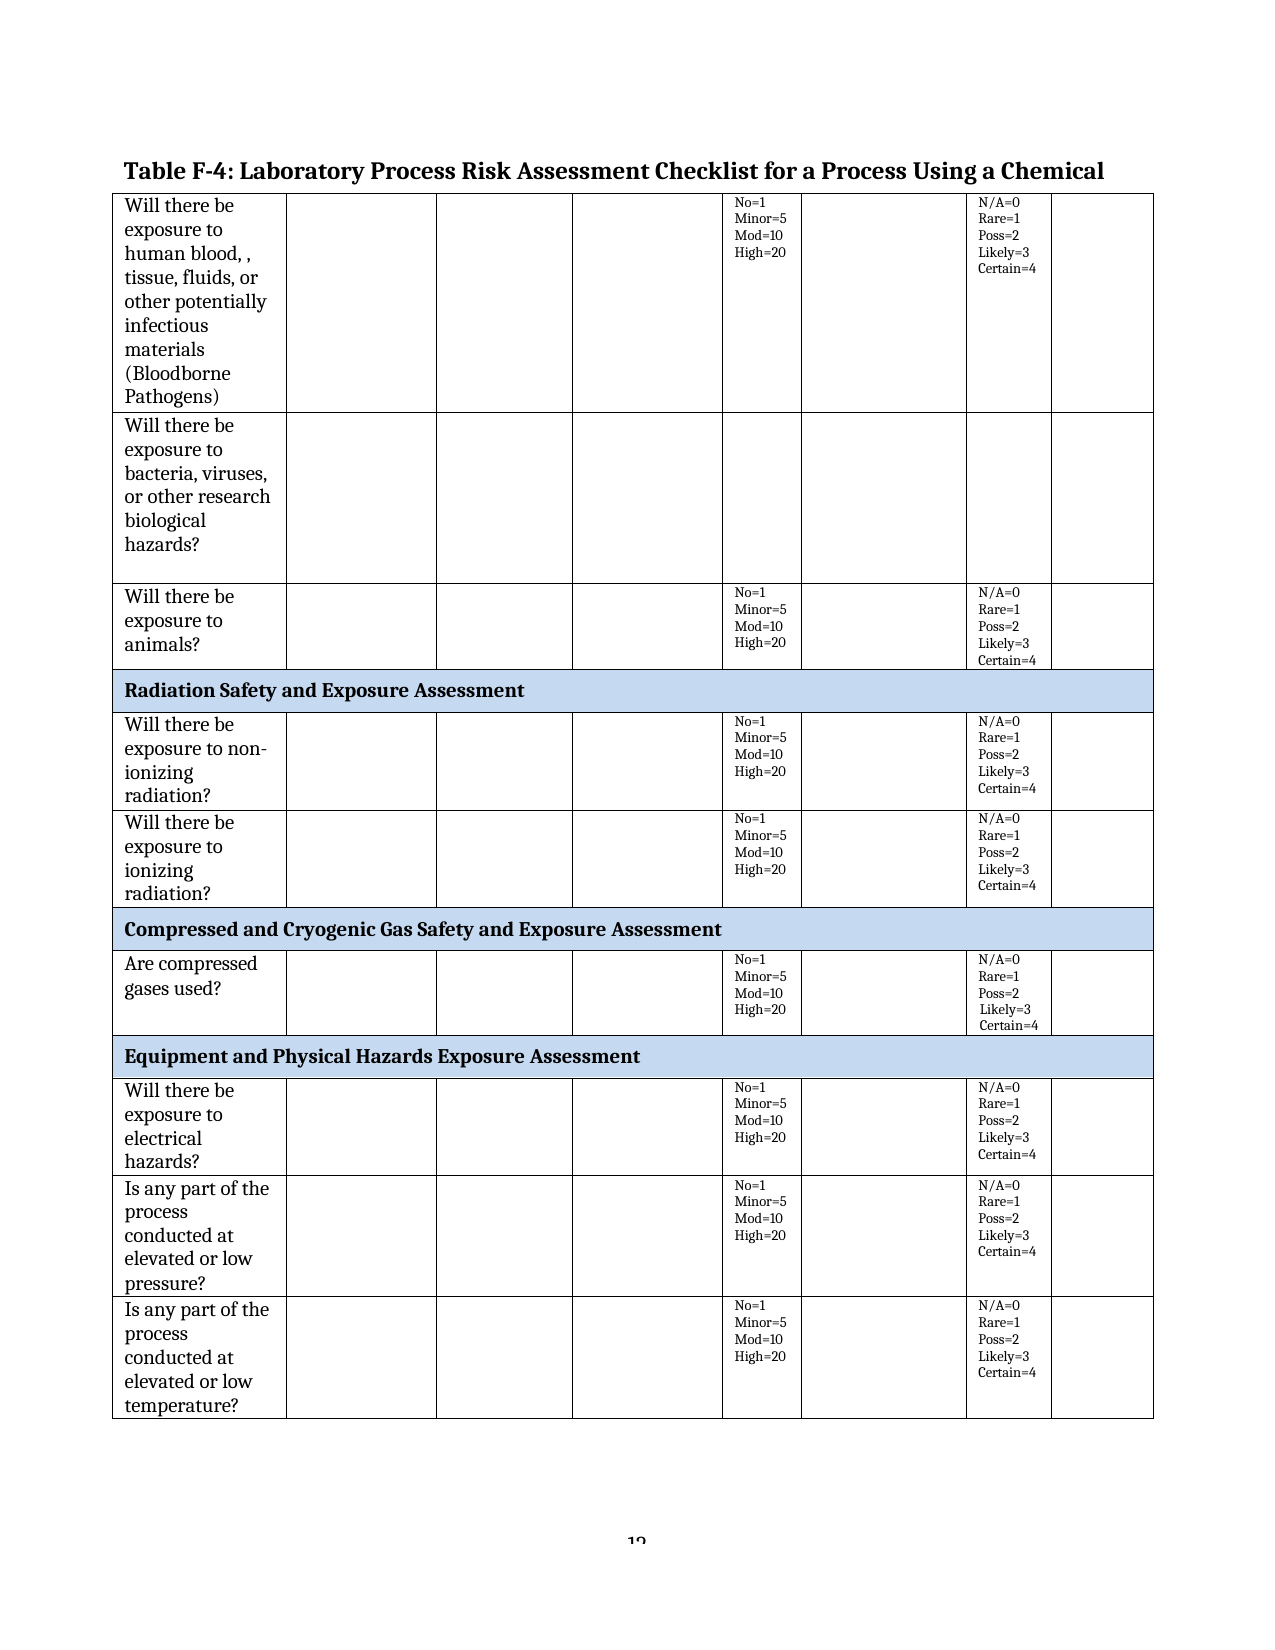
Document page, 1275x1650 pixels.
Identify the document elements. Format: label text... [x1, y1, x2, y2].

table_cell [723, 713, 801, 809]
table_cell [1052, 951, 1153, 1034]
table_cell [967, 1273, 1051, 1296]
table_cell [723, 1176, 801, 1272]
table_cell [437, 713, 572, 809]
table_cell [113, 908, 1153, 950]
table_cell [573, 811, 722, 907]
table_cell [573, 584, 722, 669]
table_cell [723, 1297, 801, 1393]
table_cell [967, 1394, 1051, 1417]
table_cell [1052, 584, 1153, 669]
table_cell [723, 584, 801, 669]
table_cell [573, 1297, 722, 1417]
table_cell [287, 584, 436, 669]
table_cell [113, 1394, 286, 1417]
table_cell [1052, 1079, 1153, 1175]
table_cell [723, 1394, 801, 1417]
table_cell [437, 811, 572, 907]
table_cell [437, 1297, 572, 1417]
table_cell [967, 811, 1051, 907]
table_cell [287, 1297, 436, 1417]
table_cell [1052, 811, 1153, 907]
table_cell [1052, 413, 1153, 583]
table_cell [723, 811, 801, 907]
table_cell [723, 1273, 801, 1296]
text Table F-4: Laboratory Process Risk Assessment Checklist for a Process Using a Chemical [124, 157, 1175, 186]
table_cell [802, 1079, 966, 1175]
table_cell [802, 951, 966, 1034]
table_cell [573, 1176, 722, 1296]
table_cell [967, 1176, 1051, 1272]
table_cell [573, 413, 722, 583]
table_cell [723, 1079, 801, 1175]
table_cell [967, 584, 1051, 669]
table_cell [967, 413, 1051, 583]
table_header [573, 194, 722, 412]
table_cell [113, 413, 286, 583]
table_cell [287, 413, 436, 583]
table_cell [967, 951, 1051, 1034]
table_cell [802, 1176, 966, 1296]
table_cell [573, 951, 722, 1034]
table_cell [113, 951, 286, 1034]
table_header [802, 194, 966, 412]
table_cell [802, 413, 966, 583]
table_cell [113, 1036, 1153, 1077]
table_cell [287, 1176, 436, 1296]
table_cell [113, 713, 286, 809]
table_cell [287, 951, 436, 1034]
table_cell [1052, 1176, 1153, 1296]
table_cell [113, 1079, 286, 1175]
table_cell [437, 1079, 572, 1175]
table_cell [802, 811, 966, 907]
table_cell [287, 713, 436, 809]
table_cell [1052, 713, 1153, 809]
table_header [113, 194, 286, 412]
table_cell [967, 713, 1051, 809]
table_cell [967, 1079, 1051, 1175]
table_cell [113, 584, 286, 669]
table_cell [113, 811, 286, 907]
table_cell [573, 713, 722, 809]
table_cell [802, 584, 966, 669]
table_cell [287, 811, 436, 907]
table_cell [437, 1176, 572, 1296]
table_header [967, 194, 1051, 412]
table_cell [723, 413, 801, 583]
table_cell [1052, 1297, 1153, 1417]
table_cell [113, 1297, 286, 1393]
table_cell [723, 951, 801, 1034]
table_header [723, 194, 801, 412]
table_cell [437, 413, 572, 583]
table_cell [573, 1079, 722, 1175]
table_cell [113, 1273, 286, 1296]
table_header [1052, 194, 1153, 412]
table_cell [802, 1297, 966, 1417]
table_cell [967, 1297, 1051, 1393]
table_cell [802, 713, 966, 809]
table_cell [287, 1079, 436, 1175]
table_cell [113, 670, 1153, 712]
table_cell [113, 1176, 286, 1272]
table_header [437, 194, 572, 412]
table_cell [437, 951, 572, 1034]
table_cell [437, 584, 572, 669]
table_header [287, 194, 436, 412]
